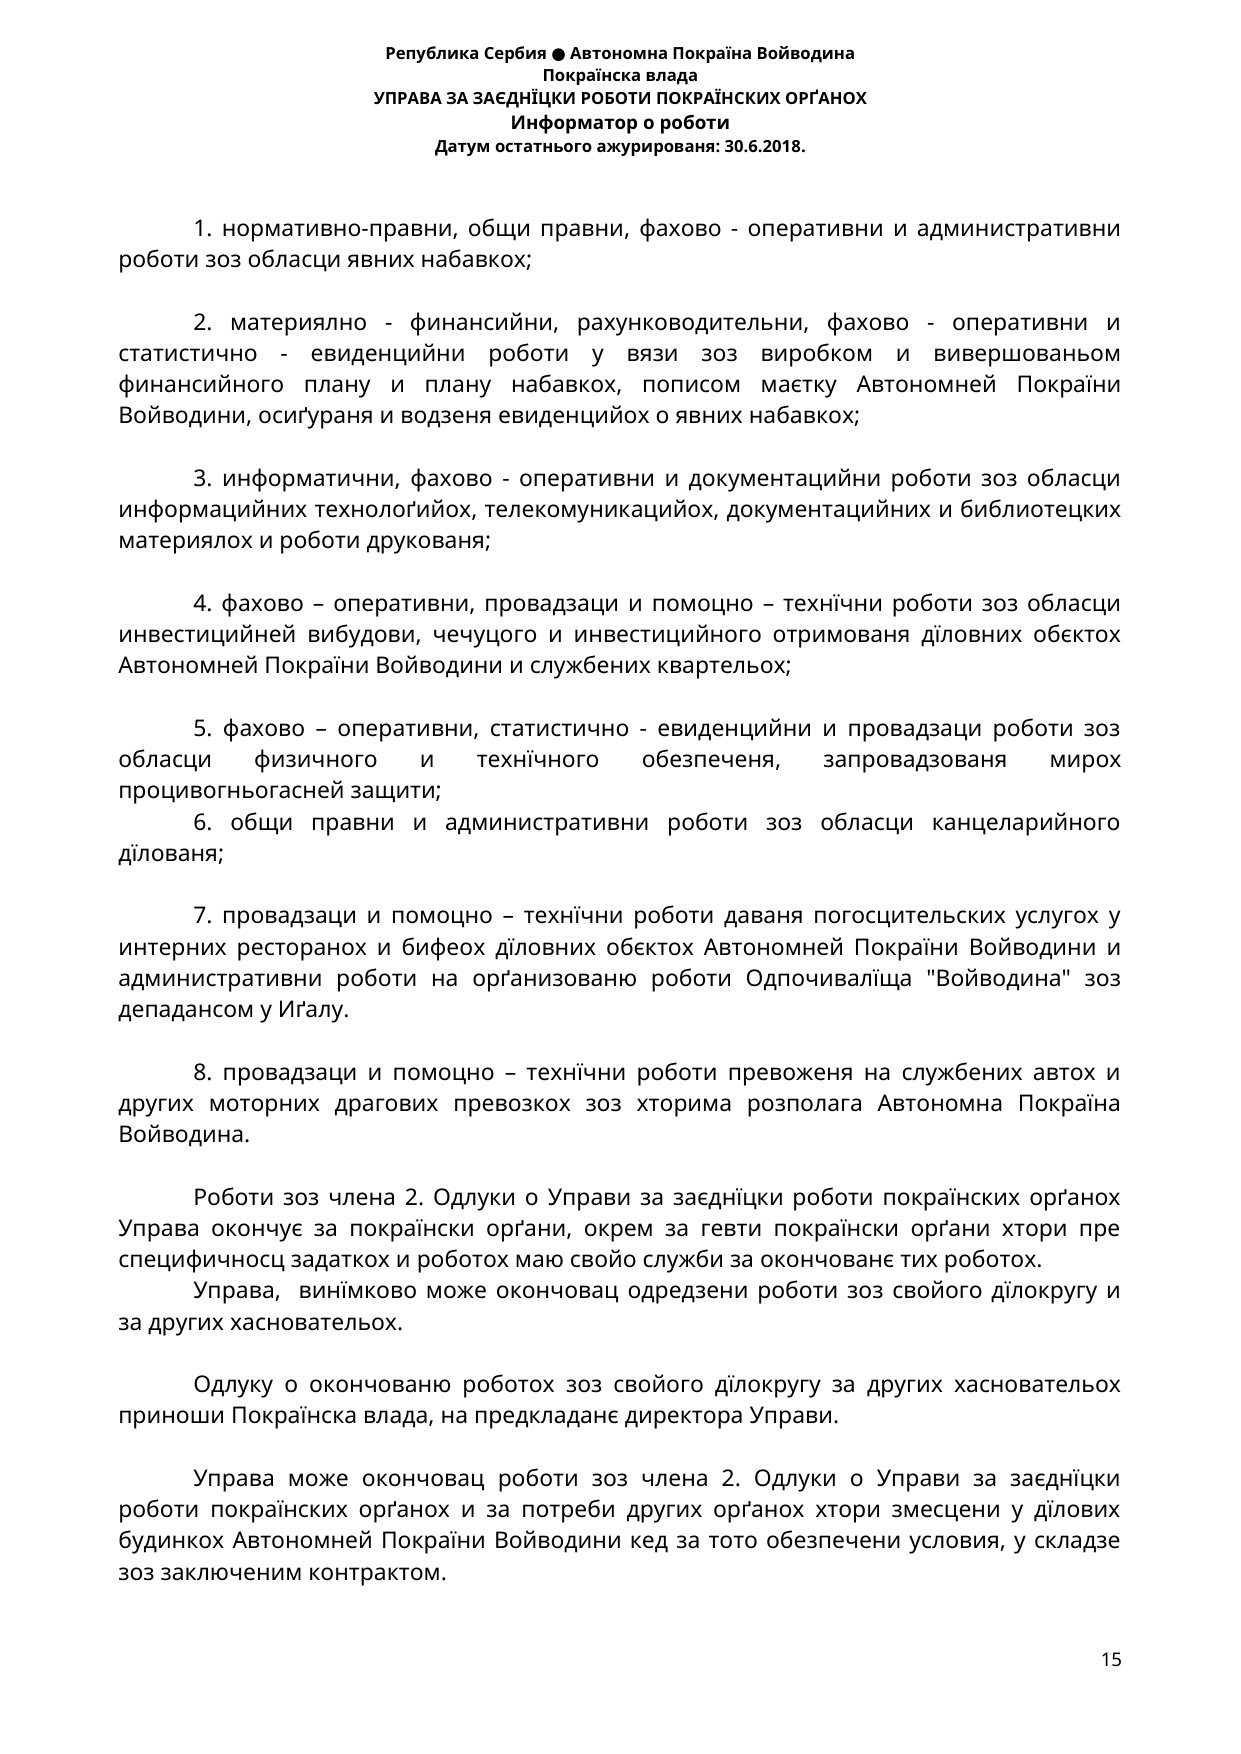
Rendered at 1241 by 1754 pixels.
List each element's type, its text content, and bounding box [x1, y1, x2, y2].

text 3. информатични, фахово - оперативни и документацийни роботи зоз обласци информацийних технолоґийох, телекомуникацийох, документацийних и библиотецких материялох и роботи друкованя; [118, 462, 1122, 555]
text 4. фахово – оперативни, провадзаци и помоцно – технїчни роботи зоз обласци инвестицийней вибудови, чечуцого и инвестицийного отримованя дїловних обєктох Автономней Покраїни Войводини и службених квартельох; [118, 587, 1122, 680]
text Управа може окончовац роботи зоз члена 2. Одлуки о Управи за заєднїцки роботи покраїнских орґанох и за потреби других орґанох хтори змесцени у дїлових будинкох Автономней Покраїни Войводини кед за тото обезпечени условия, у складзе зоз заключеним контрактом. [118, 1462, 1122, 1587]
text 2. материялно - финансийни, рахунководительни, фахово - оперативни и статистично - евиденцийни роботи у вязи зоз виробком и вивершованьом финансийного плану и плану набавкох, пописом маєтку Автономней Покраїни Войводини, осиґураня и водзеня евиденцийох о явних набавкох; [118, 305, 1122, 430]
text Роботи зоз члена 2. Одлуки о Управи за заєднїцки роботи покраїнских орґанох Управа окончує за покраїнски орґани, окрем за гевти покраїнски орґани хтори пре специфичносц задаткох и роботох маю свойо служби за окончованє тих роботох. [118, 1180, 1122, 1274]
text 7. провадзаци и помоцно – технїчни роботи даваня погосцительских услугох у интерних ресторанох и бифеох дїловних обєктох Автономней Покраїни Войводини и администрaтивни роботи на орґанизованю роботи Одпочивалїща "Войводина" зоз депадансом у Иґалу. [118, 899, 1122, 1024]
text 5. фахово – оперативни, статистично - евиденцийни и провадзаци роботи зоз обласци физичного и технїчного обезпеченя, запровадзованя мирох процивогньогасней защити; [118, 712, 1122, 805]
text 8. провадзаци и помоцно – технїчни роботи превоженя на службених автох и других моторних драгових превозкох зоз хторима розполага Автономна Покраїна Войводина. [118, 1055, 1122, 1149]
text 1. нормативно-правни, общи правни, фахово - оперативни и административни роботи зоз обласци явних набавкох; [118, 212, 1122, 274]
text Одлуку о окончованю роботох зоз свойого дїлокругу за других хасновательох приноши Покраїнска влада, на предкладанє директора Управи. [118, 1368, 1122, 1430]
text Управа, винїмково може окончовац одредзени роботи зоз свойого дїлокругу и за других хасновательох. [118, 1274, 1122, 1337]
text 6. общи правни и административни роботи зоз обласци канцеларийного дїлованя; [118, 805, 1122, 868]
